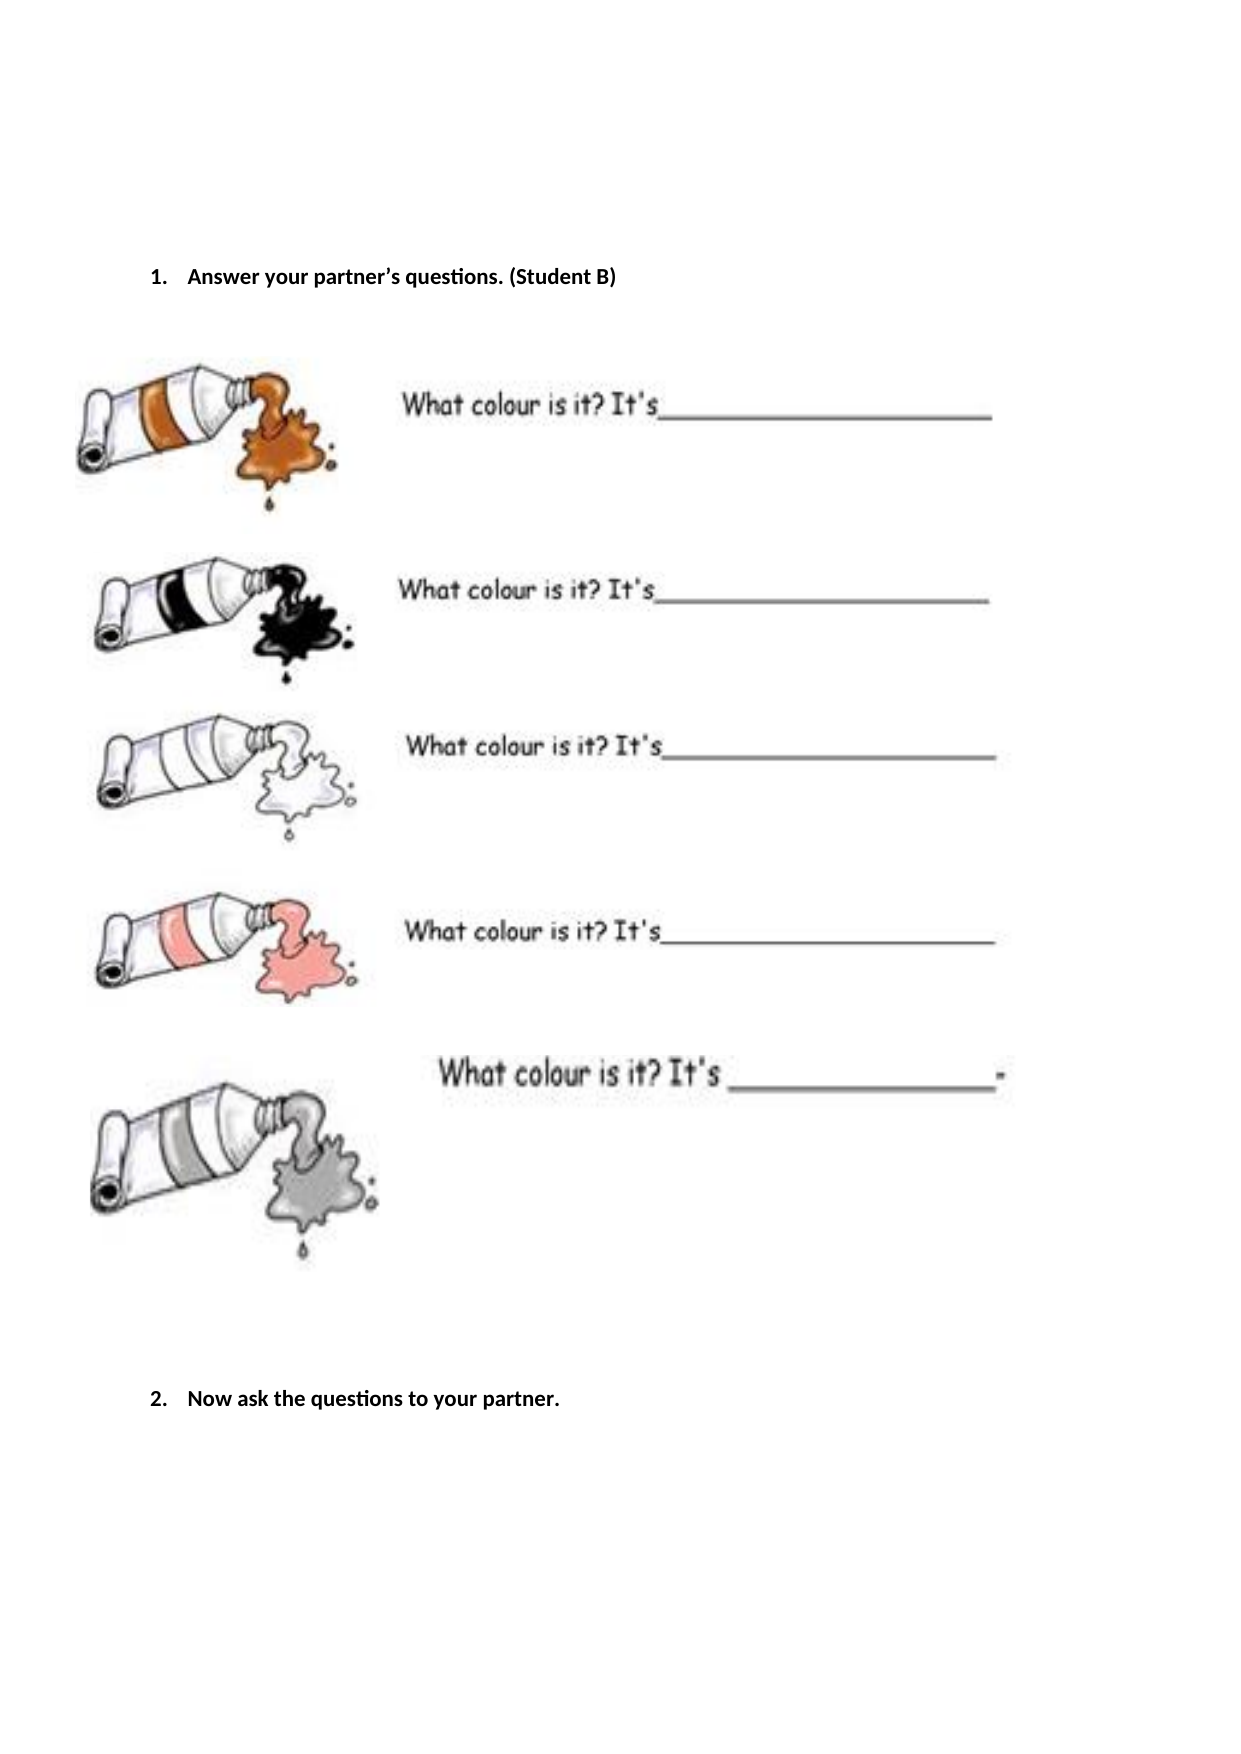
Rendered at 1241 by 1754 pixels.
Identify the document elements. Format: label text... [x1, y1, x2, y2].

picture [75, 552, 1077, 1007]
list Answer your partner’s questions. (Student B) [150, 262, 1164, 291]
picture [75, 356, 1015, 534]
picture [89, 1055, 1098, 1272]
list Now ask the questions to your partner. [150, 1384, 1164, 1412]
